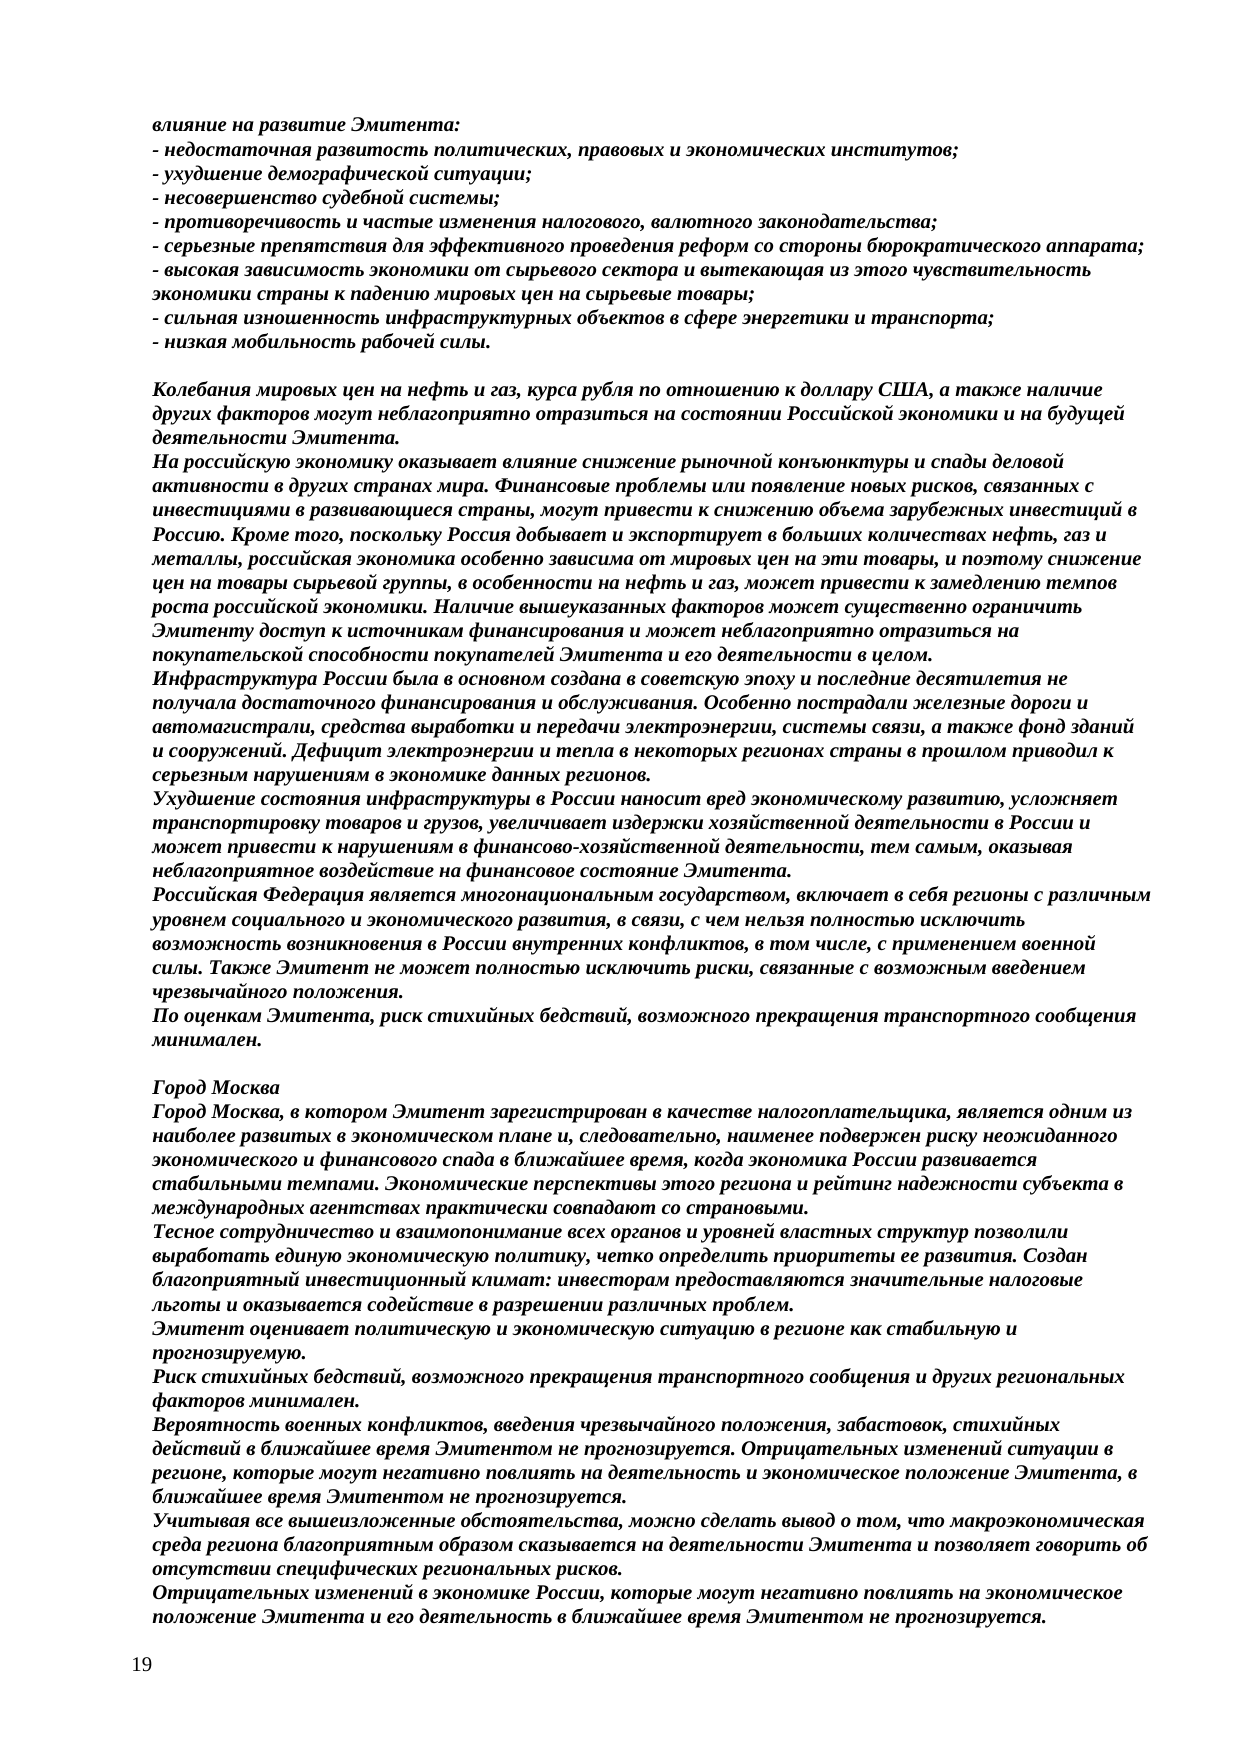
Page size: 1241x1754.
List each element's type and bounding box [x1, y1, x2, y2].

text [152, 112, 1152, 1628]
